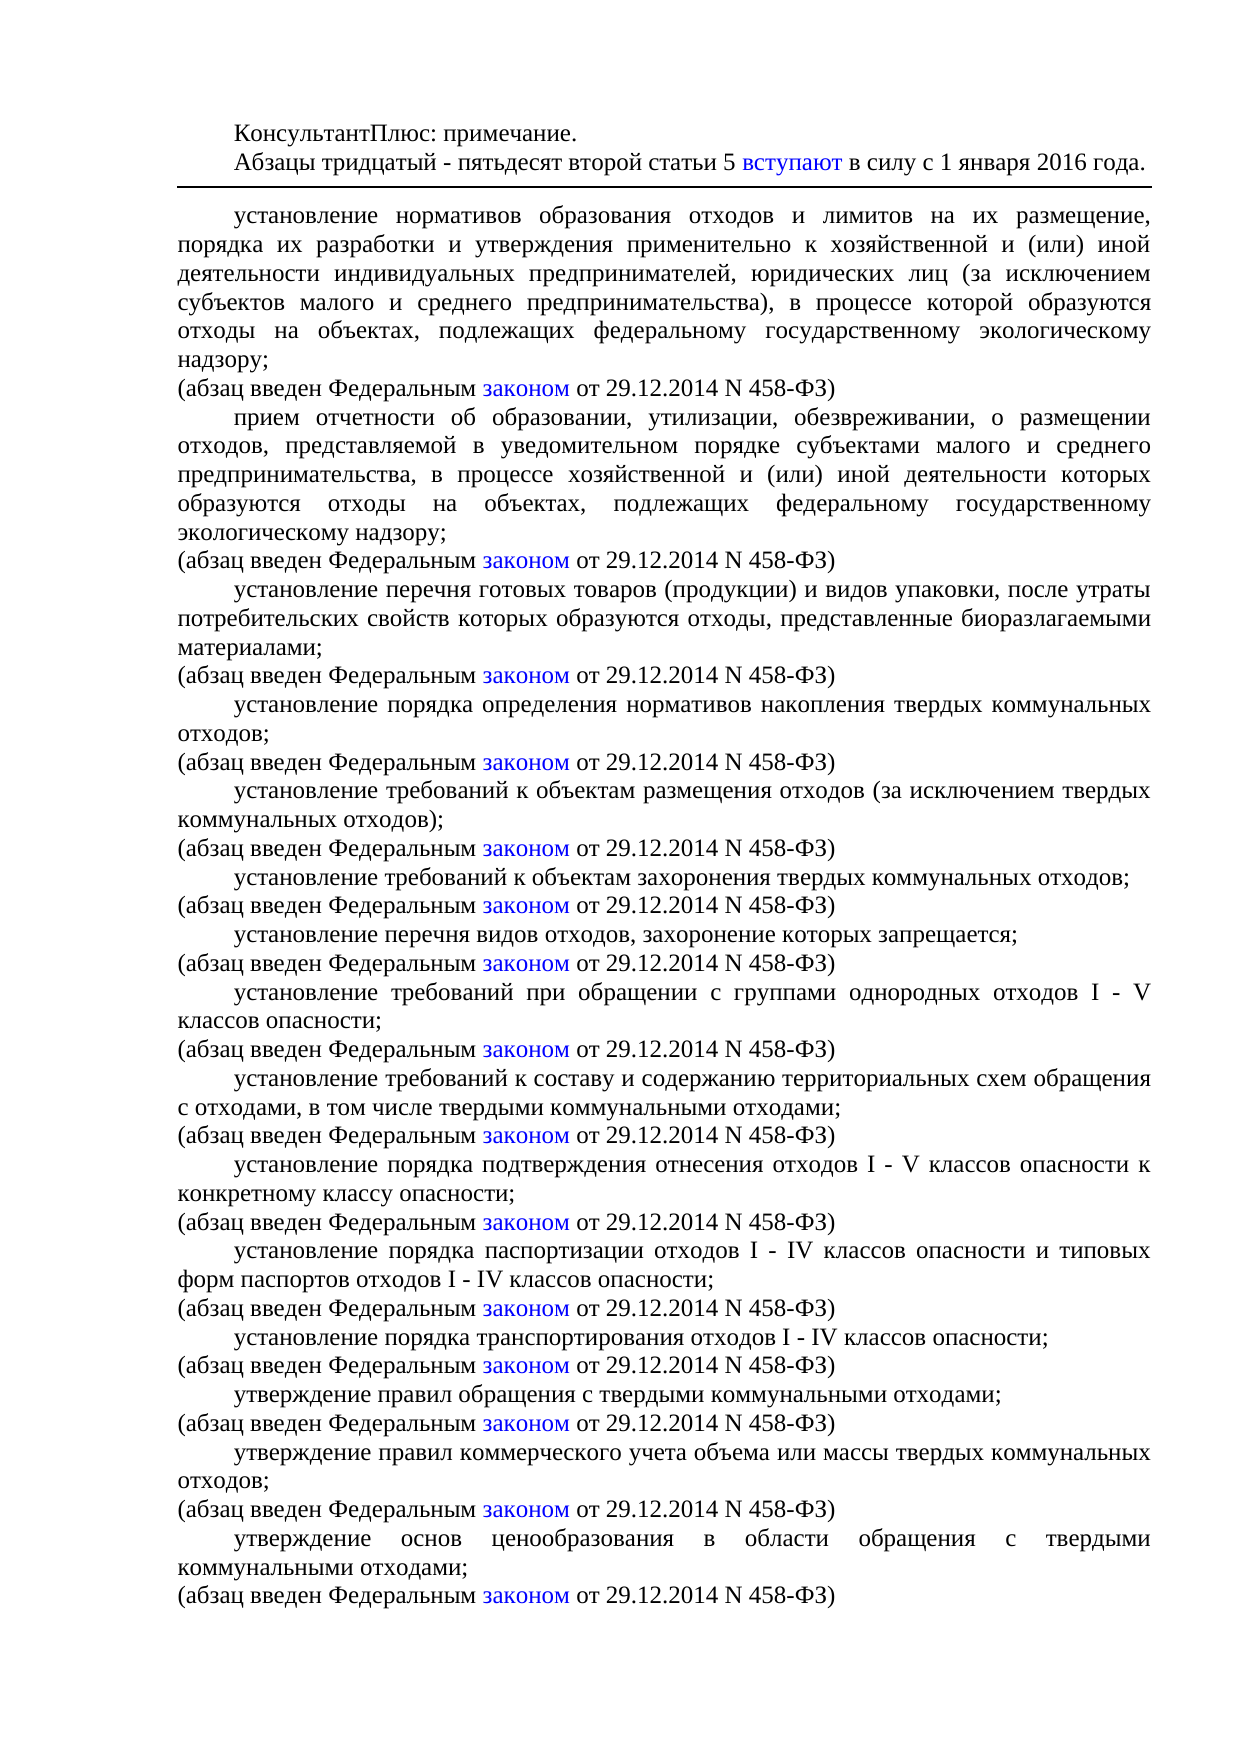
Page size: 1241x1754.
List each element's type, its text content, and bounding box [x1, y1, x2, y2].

text установление порядка определения нормативов накопления твердых коммунальных отходов; [177, 689, 1152, 747]
text (абзац введен Федеральным законом от 29.12.2014 N 458-ФЗ) [177, 890, 1152, 919]
text установление порядка транспортирования отходов I - IV классов опасности; [177, 1322, 1152, 1350]
text (абзац введен Федеральным законом от 29.12.2014 N 458-ФЗ) [177, 545, 1152, 574]
text (абзац введен Федеральным законом от 29.12.2014 N 458-ФЗ) [177, 1350, 1152, 1379]
text (абзац введен Федеральным законом от 29.12.2014 N 458-ФЗ) [177, 1034, 1152, 1063]
text (абзац введен Федеральным законом от 29.12.2014 N 458-ФЗ) [177, 660, 1152, 689]
text (абзац введен Федеральным законом от 29.12.2014 N 458-ФЗ) [177, 747, 1152, 775]
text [177, 1494, 1152, 1523]
text установление требований к составу и содержанию территориальных схем обращения с отходами, в том числе твердыми коммунальными отходами; [177, 1063, 1152, 1120]
text установление порядка подтверждения отнесения отходов I - V классов опасности к конкретному классу опасности; [177, 1149, 1152, 1207]
text Абзацы тридцатый - пятьдесят второй статьи 5 вступают в силу с 1 января 2016 года. [177, 147, 1152, 176]
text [177, 1580, 1152, 1609]
text утверждение основ ценообразования в области обращения с твердыми коммунальными отходами; [177, 1523, 1152, 1580]
text (абзац введен Федеральным законом от 29.12.2014 N 458-ФЗ) [177, 1207, 1152, 1235]
text (абзац введен Федеральным законом от 29.12.2014 N 458-ФЗ) [177, 1293, 1152, 1322]
text установление перечня готовых товаров (продукции) и видов упаковки, после утраты потребительских свойств которых образуются отходы, представленные биоразлагаемыми материалами; [177, 574, 1152, 660]
text установление требований при обращении с группами однородных отходов I - V классов опасности; [177, 977, 1152, 1034]
text установление требований к объектам захоронения твердых коммунальных отходов; [177, 862, 1152, 890]
text (абзац введен Федеральным законом от 29.12.2014 N 458-ФЗ) [177, 1408, 1152, 1437]
text прием отчетности об образовании, утилизации, обезвреживании, о размещении отходов, представляемой в уведомительном порядке субъектами малого и среднего предпринимательства, в процессе хозяйственной и (или) иной деятельности которых образуются отходы на объектах, подлежащих федеральному государственному экологическому надзору; [177, 402, 1152, 545]
text утверждение правил коммерческого учета объема или массы твердых коммунальных отходов; [177, 1437, 1152, 1494]
text установление требований к объектам размещения отходов (за исключением твердых коммунальных отходов); [177, 775, 1152, 833]
text установление порядка паспортизации отходов I - IV классов опасности и типовых форм паспортов отходов I - IV классов опасности; [177, 1235, 1152, 1293]
text КонсультантПлюс: примечание. [177, 118, 1152, 147]
text (абзац введен Федеральным законом от 29.12.2014 N 458-ФЗ) [177, 833, 1152, 862]
text установление нормативов образования отходов и лимитов на их размещение, порядка их разработки и утверждения применительно к хозяйственной и (или) иной деятельности индивидуальных предпринимателей, юридических лиц (за исключением субъектов малого и среднего предпринимательства), в процессе которой образуются отходы на объектах, подлежащих федеральному государственному экологическому надзору; [177, 200, 1152, 373]
text (абзац введен Федеральным законом от 29.12.2014 N 458-ФЗ) [177, 1120, 1152, 1149]
text установление перечня видов отходов, захоронение которых запрещается; [177, 919, 1152, 948]
text утверждение правил обращения с твердыми коммунальными отходами; [177, 1379, 1152, 1408]
text (абзац введен Федеральным законом от 29.12.2014 N 458-ФЗ) [177, 948, 1152, 977]
text (абзац введен Федеральным законом от 29.12.2014 N 458-ФЗ) [177, 373, 1152, 402]
